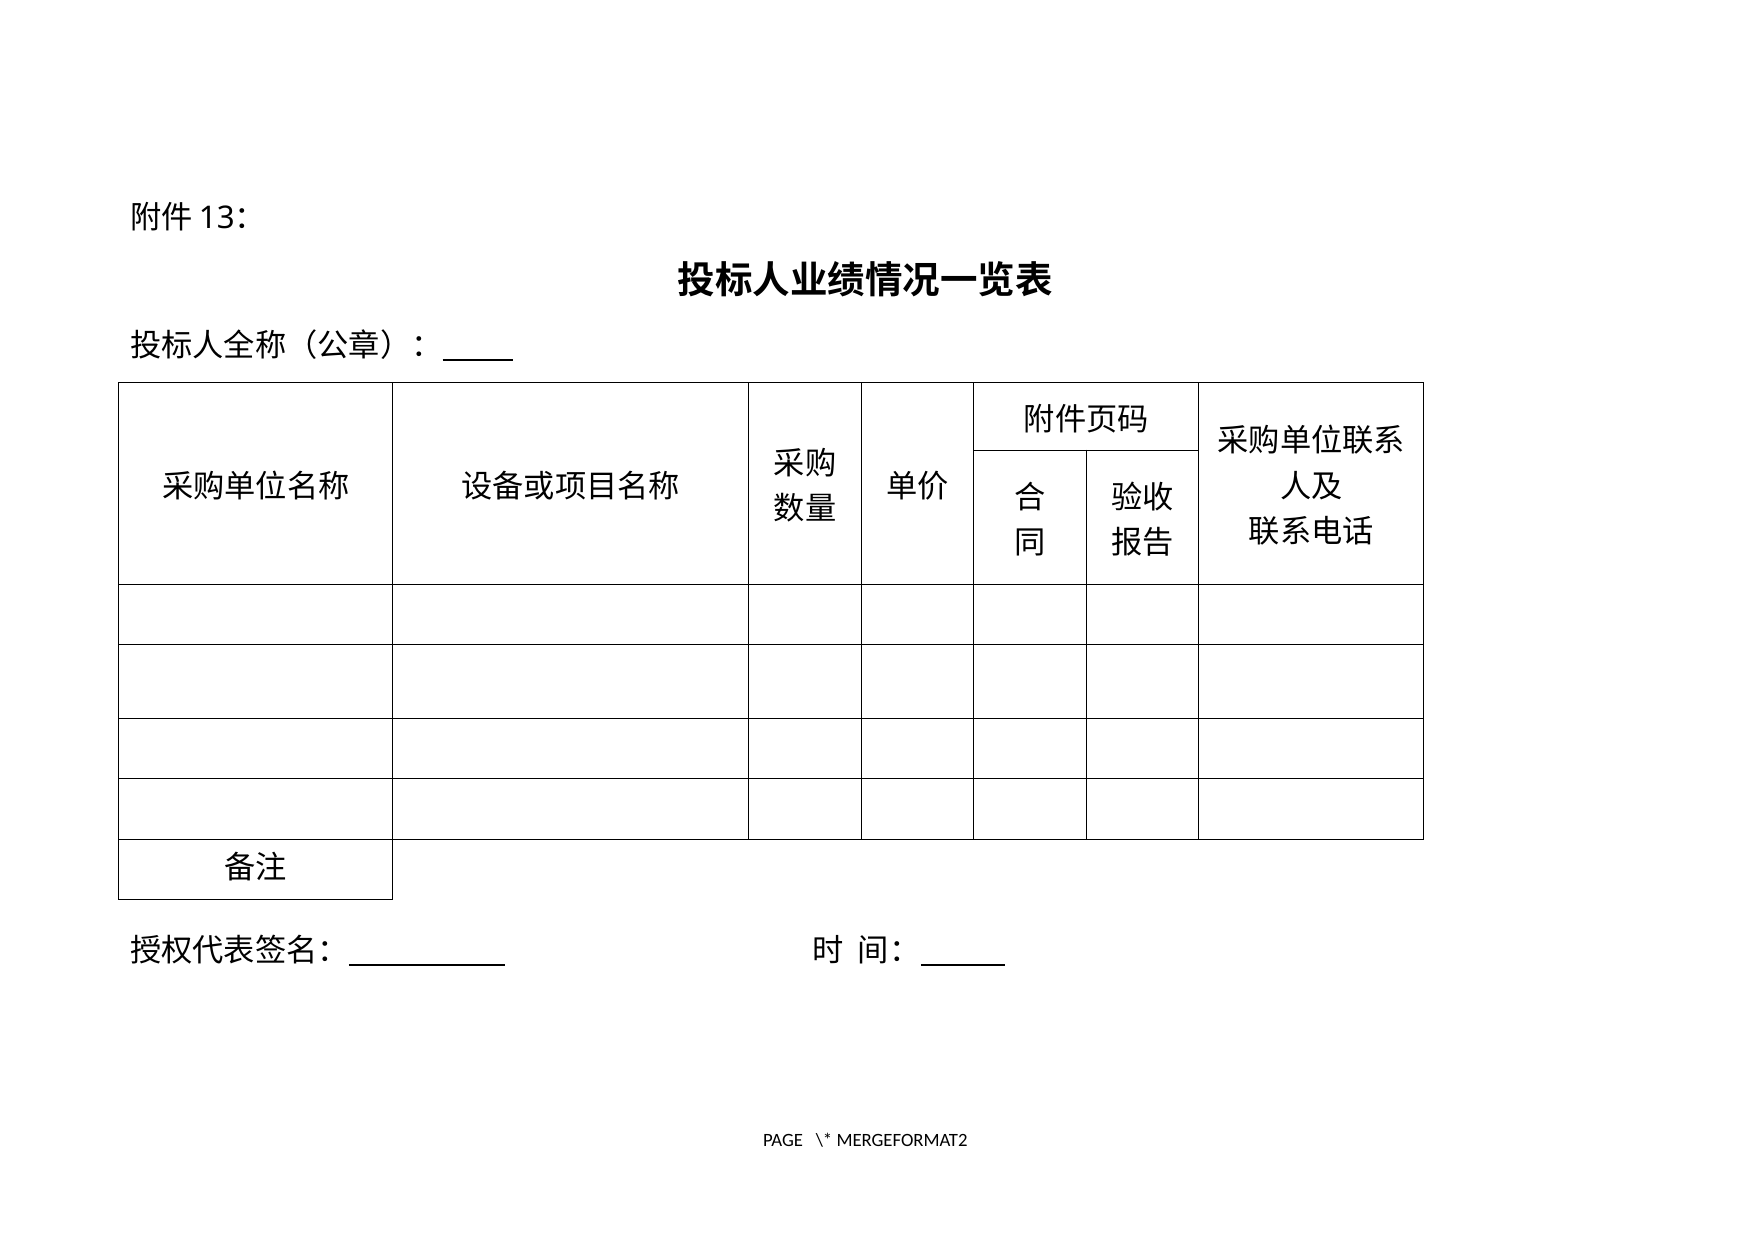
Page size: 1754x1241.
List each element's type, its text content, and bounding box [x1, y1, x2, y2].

table_header 设备或项目名称 [393, 383, 748, 583]
table_cell [1199, 585, 1423, 644]
table_cell [1199, 719, 1423, 778]
table_cell [974, 779, 1086, 839]
table_cell [393, 645, 748, 718]
table_header 单价 [862, 383, 973, 583]
table_cell [1087, 645, 1198, 718]
table_cell [393, 719, 748, 778]
table_header 采购单位名称 [119, 383, 392, 583]
table_cell [119, 645, 392, 718]
table_cell [119, 779, 392, 839]
table_header 采购 数量 [749, 383, 861, 583]
table_cell [749, 719, 861, 778]
table_header 采购单位联系人及 联系电话 [1199, 383, 1423, 583]
table_cell [1199, 645, 1423, 718]
table_cell [749, 779, 861, 839]
table_cell [393, 779, 748, 839]
table_cell [974, 645, 1086, 718]
table_cell [119, 585, 392, 644]
table_cell [862, 779, 973, 839]
table_cell 验收 报告 [1087, 451, 1198, 583]
table_cell [749, 585, 861, 644]
table_cell 备注 [119, 840, 392, 899]
table_cell [862, 645, 973, 718]
table_cell [1087, 719, 1198, 778]
table_header 附件页码 [974, 383, 1198, 449]
table_cell [1087, 779, 1198, 839]
text 投标人全称（公章）： [130, 320, 1600, 366]
table_cell [974, 719, 1086, 778]
text 附件13： [130, 192, 1600, 238]
table_cell [1199, 779, 1423, 839]
table_cell 合 同 [974, 451, 1086, 583]
table_cell [862, 585, 973, 644]
table_cell [974, 585, 1086, 644]
table_cell [1087, 585, 1198, 644]
table_cell [862, 719, 973, 778]
table_cell [393, 585, 748, 644]
table_cell [119, 719, 392, 778]
table_cell [749, 645, 861, 718]
text 授权代表签名： 时 间： [130, 925, 1600, 970]
text 投标人业绩情况一览表 [130, 250, 1600, 304]
